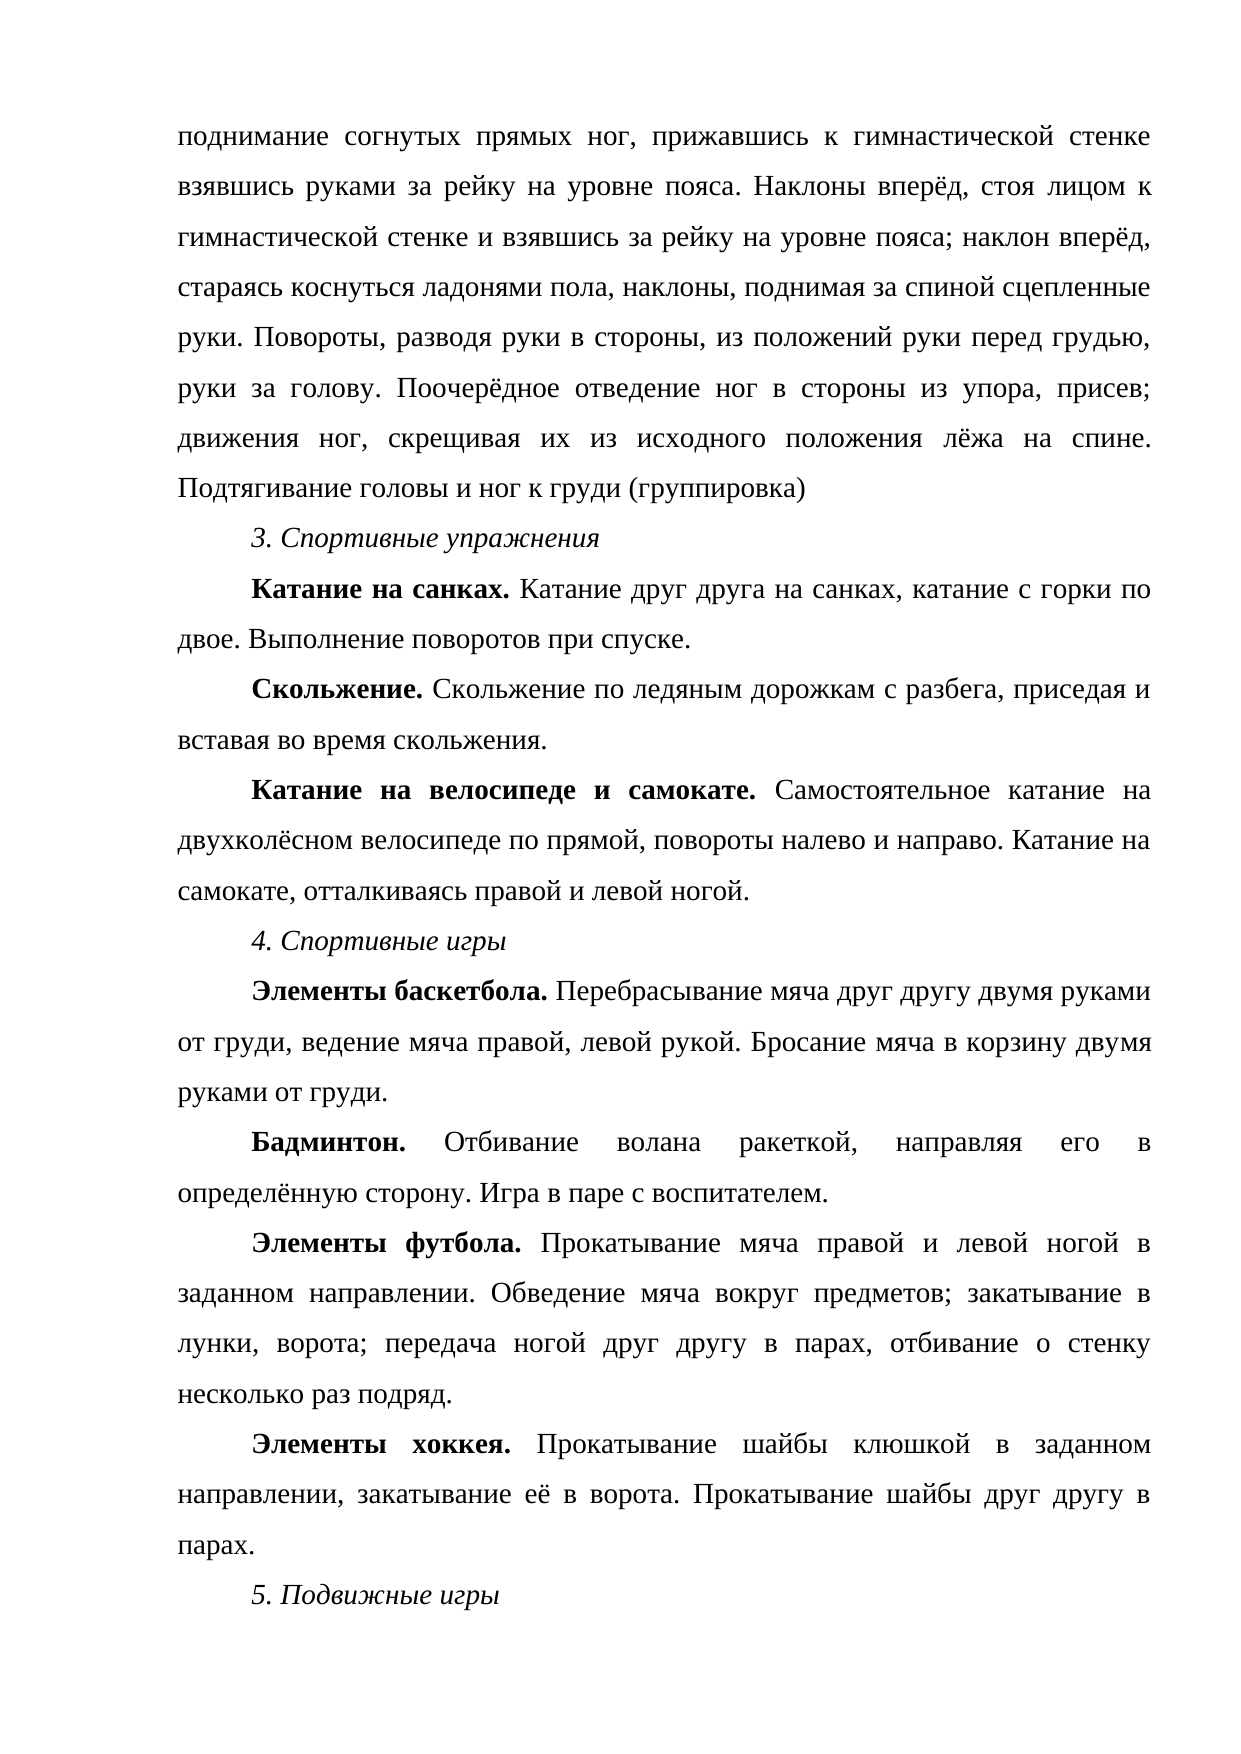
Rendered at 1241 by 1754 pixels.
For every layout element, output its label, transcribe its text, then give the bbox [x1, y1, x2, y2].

text 4. Спортивные игры [177, 923, 1152, 957]
text Бадминтон. Отбивание волана ракеткой, направляя его в определённую сторону. Игра в паре с воспитателем. [177, 1124, 1152, 1208]
text Катание на велосипеде и самокате. Самостоятельное катание на двухколёсном велосипеде по прямой, повороты налево и направо. Катание на самокате, отталкиваясь правой и левой ногой. [177, 772, 1152, 906]
text 3. Спортивные упражнения [177, 521, 1152, 554]
text Элементы баскетбола. Перебрасывание мяча друг другу двумя руками от груди, ведение мяча правой, левой рукой. Бросание мяча в корзину двумя руками от груди. [177, 973, 1152, 1108]
text Скольжение. Скольжение по ледяным дорожкам с разбега, приседая и вставая во время скольжения. [177, 672, 1152, 755]
text 5. Подвижные игры [177, 1577, 1152, 1611]
text Элементы футбола. Прокатывание мяча правой и левой ногой в заданном направлении. Обведение мяча вокруг предметов; закатывание в лунки, ворота; передача ногой друг другу в парах, отбивание о стенку несколько раз подряд. [177, 1225, 1152, 1409]
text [177, 118, 1152, 504]
text Элементы хоккея. Прокатывание шайбы клюшкой в заданном направлении, закатывание её в ворота. Прокатывание шайбы друг другу в парах. [177, 1426, 1152, 1560]
text Катание на санках. Катание друг друга на санках, катание с горки по двое. Выполнение поворотов при спуске. [177, 571, 1152, 655]
